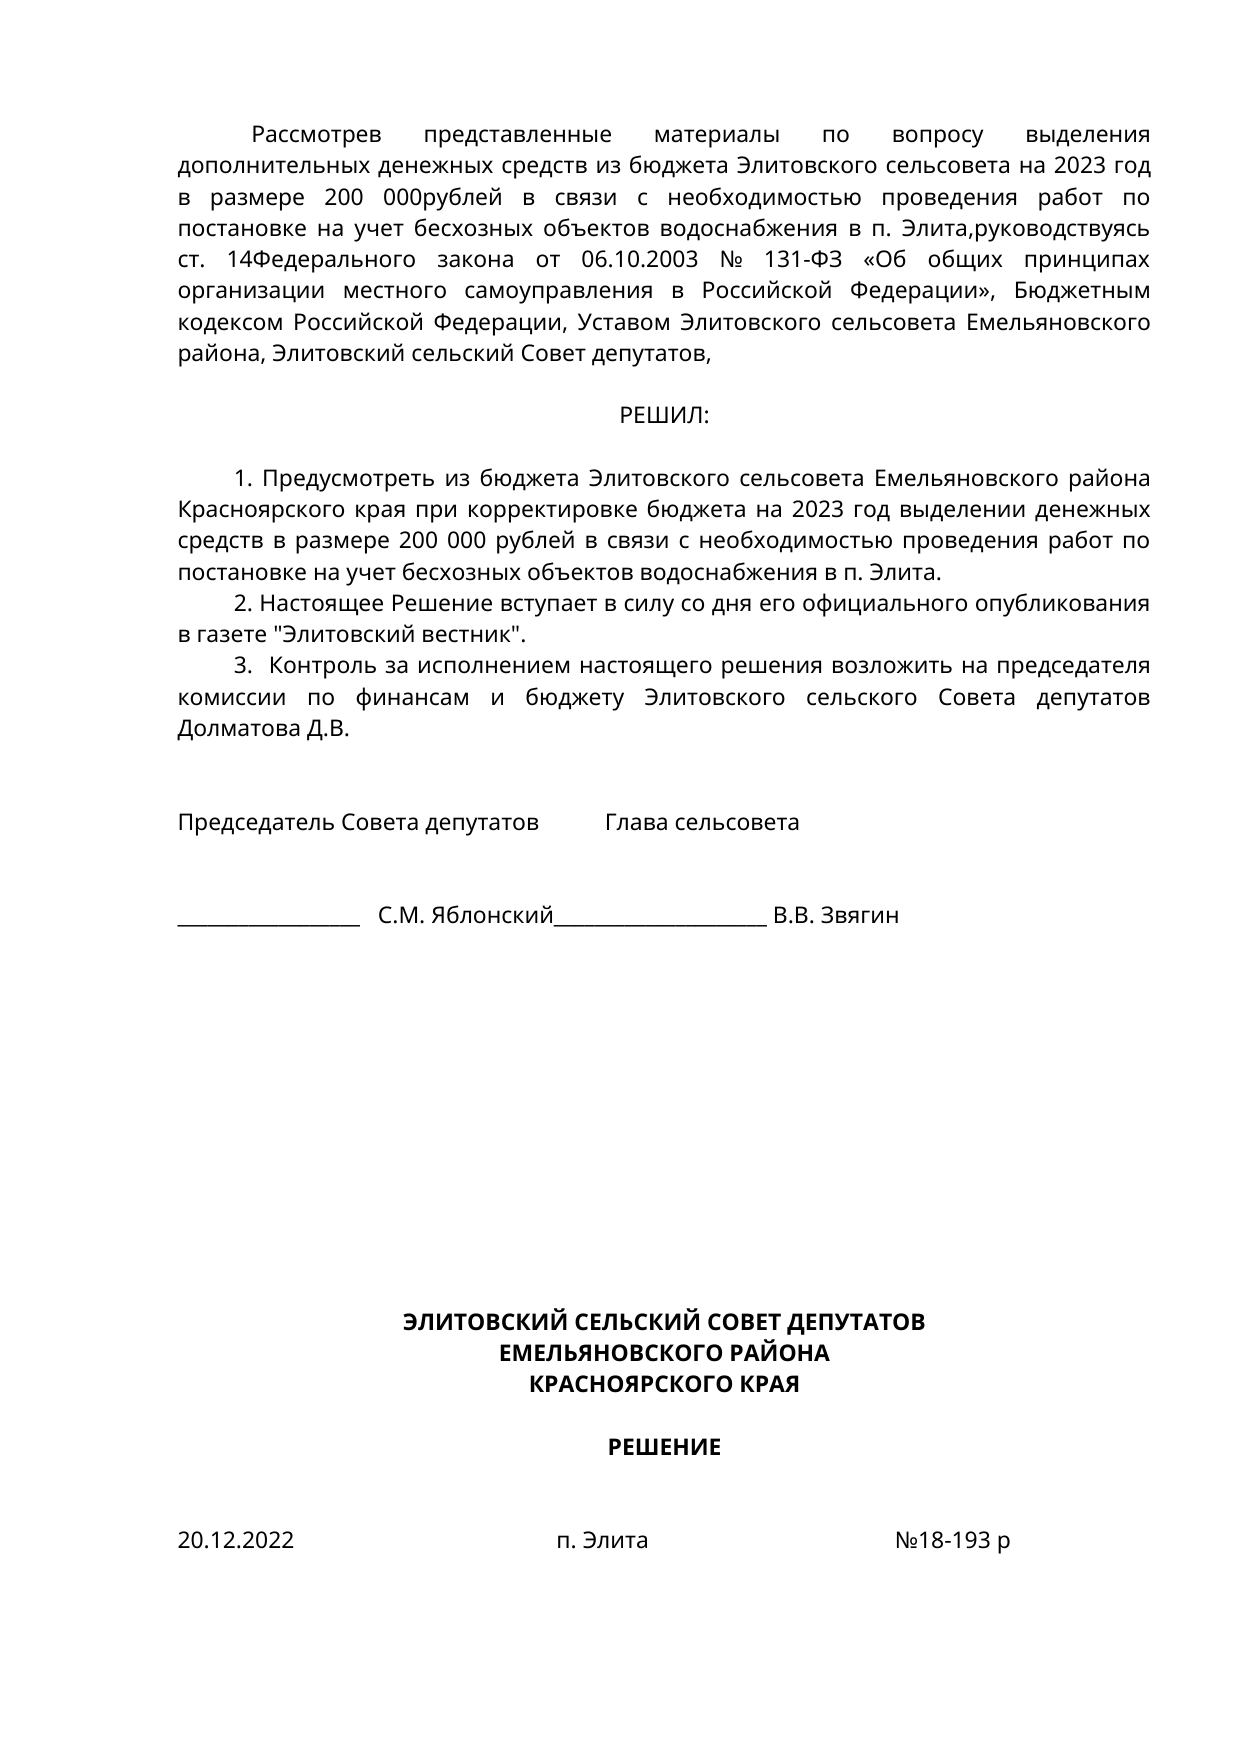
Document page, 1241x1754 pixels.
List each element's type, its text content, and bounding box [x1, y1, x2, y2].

text КРАСНОЯРСКОГО КРАЯ [177, 1368, 1152, 1399]
text 2. Настоящее Решение вступает в силу со дня его официального опубликования в газете "Элитовский вестник". [177, 587, 1152, 649]
text 20.12.2022 п. Элита №18-193 р [177, 1524, 1152, 1556]
text 3. Контроль за исполнением настоящего решения возложить на председателя комиссии по финансам и бюджету Элитовского сельского Совета депутатов Долматова Д.В. [177, 649, 1152, 743]
text Рассмотрев представленные материалы по вопросу выделения дополнительных денежных средств из бюджета Элитовского сельсовета на 2023 год в размере 200 000рублей в связи с необходимостью проведения работ по постановке на учет бесхозных объектов водоснабжения в п. Элита,руководствуясь ст. 14Федерального закона от 06.10.2003 № 131-ФЗ «Об общих принципах организации местного самоуправления в Российской Федерации», Бюджетным кодексом Российской Федерации, Уставом Элитовского сельсовета Емельяновского района, Элитовский сельский Совет депутатов, [177, 118, 1152, 368]
text РЕШЕНИЕ [177, 1431, 1152, 1462]
text ЭЛИТОВСКИЙ СЕЛЬСКИЙ СОВЕТ ДЕПУТАТОВ [177, 1306, 1152, 1337]
text ЕМЕЛЬЯНОВСКОГО РАЙОНА [177, 1337, 1152, 1368]
text 1. Предусмотреть из бюджета Элитовского сельсовета Емельяновского района Красноярского края при корректировке бюджета на 2023 год выделении денежных средств в размере 200 000 рублей в связи с необходимостью проведения работ по постановке на учет бесхозных объектов водоснабжения в п. Элита. [177, 462, 1152, 587]
text Председатель Совета депутатов Глава сельсовета [177, 806, 1152, 837]
text РЕШИЛ: [177, 399, 1152, 431]
text __________________ С.М. Яблонский_____________________ В.В. Звягин [177, 899, 1152, 931]
